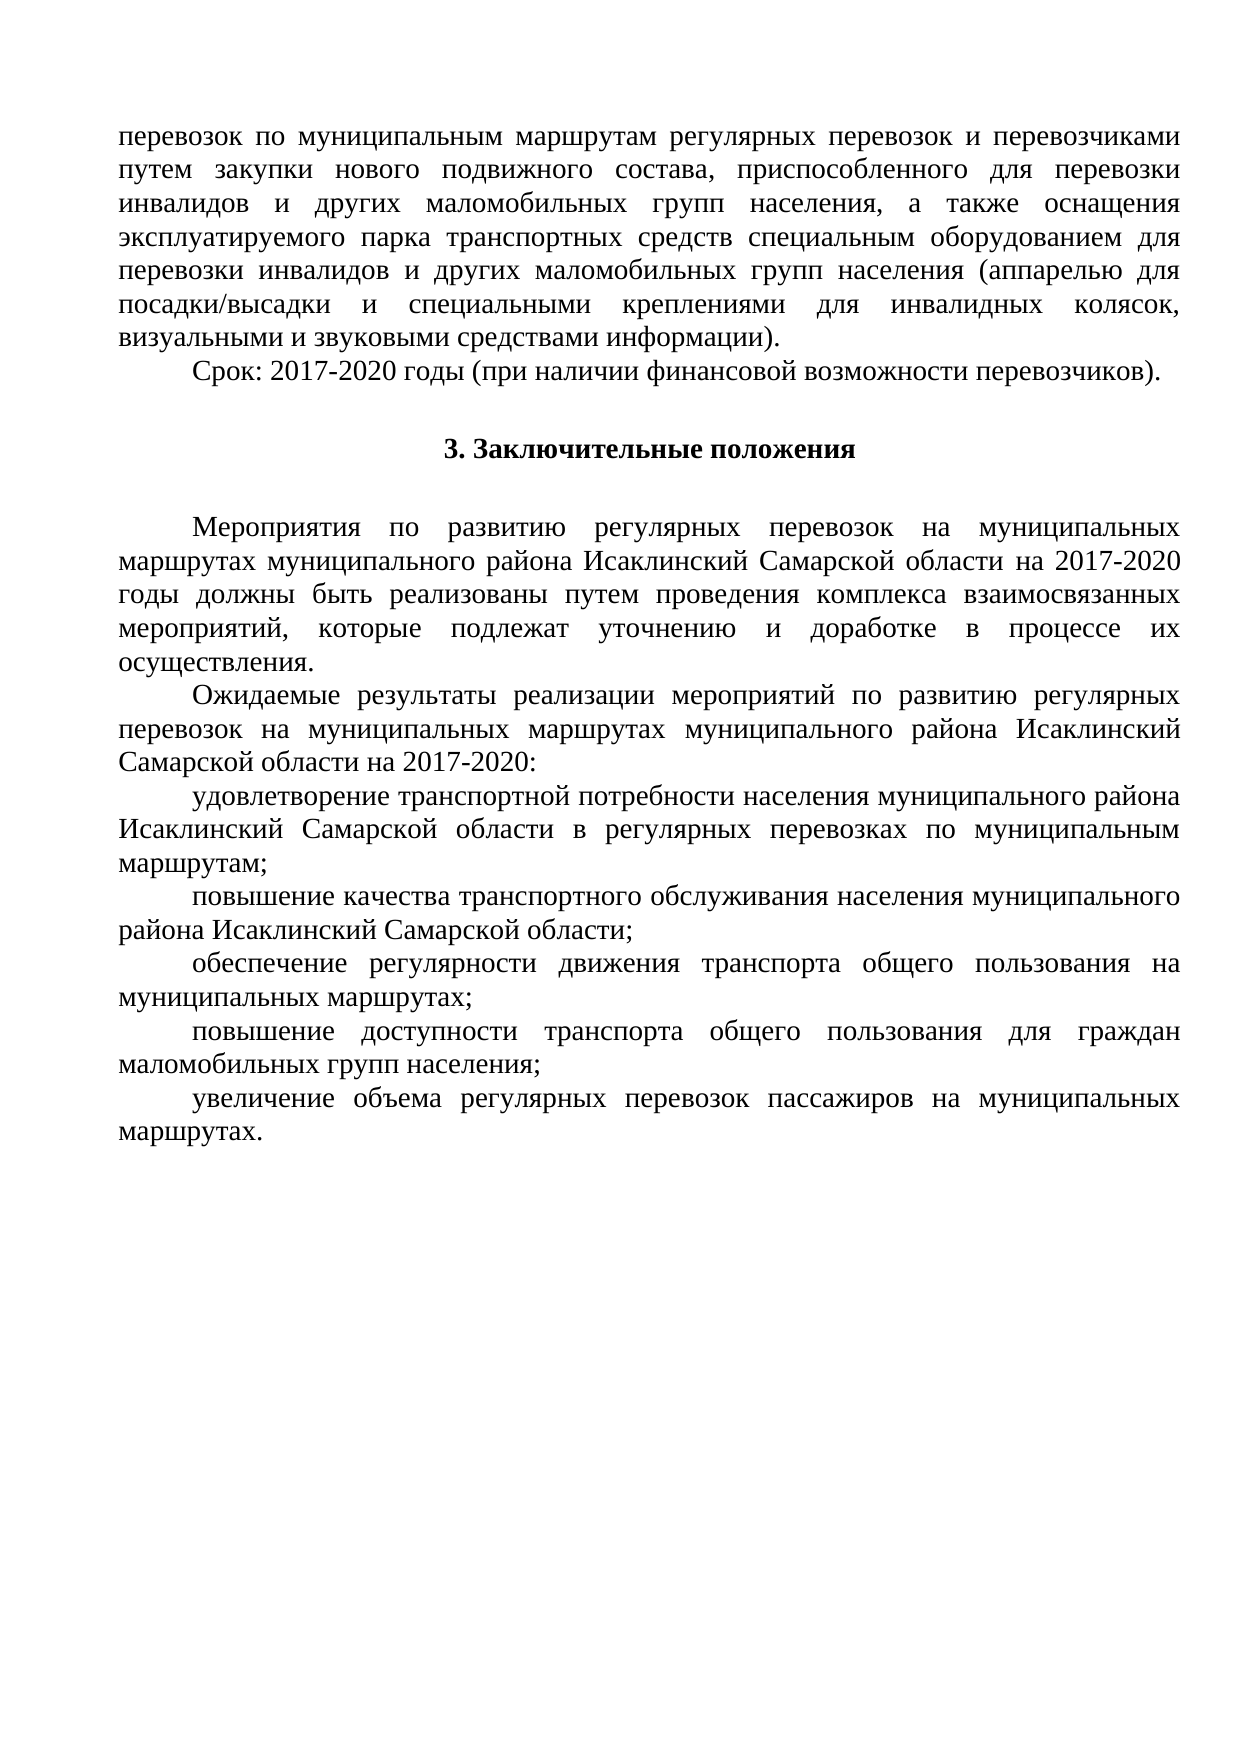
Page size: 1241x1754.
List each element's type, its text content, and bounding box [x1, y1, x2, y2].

text обеспечение регулярности движения транспорта общего пользования на муниципальных маршрутах; [118, 946, 1181, 1013]
text Срок: 2017-2020 годы (при наличии финансовой возможности перевозчиков). [118, 353, 1181, 386]
text удовлетворение транспортной потребности населения муниципального района Исаклинский Самарской области в регулярных перевозках по муниципальным маршрутам; [118, 778, 1181, 878]
subtitle 3. Заключительные положения [118, 431, 1181, 465]
text Мероприятия по развитию регулярных перевозок на муниципальных маршрутах муниципального района Исаклинский Самарской области на 2017-2020 годы должны быть реализованы путем проведения комплекса взаимосвязанных мероприятий, которые подлежат уточнению и доработке в процессе их осуществления. [118, 509, 1181, 677]
text повышение качества транспортного обслуживания населения муниципального района Исаклинский Самарской области; [118, 878, 1181, 946]
text увеличение объема регулярных перевозок пассажиров на муниципальных маршрутах. [118, 1080, 1181, 1147]
text Ожидаемые результаты реализации мероприятий по развитию регулярных перевозок на муниципальных маршрутах муниципального района Исаклинский Самарской области на 2017-2020: [118, 677, 1181, 778]
text повышение доступности транспорта общего пользования для граждан маломобильных групп населения; [118, 1013, 1181, 1080]
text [118, 118, 1181, 353]
